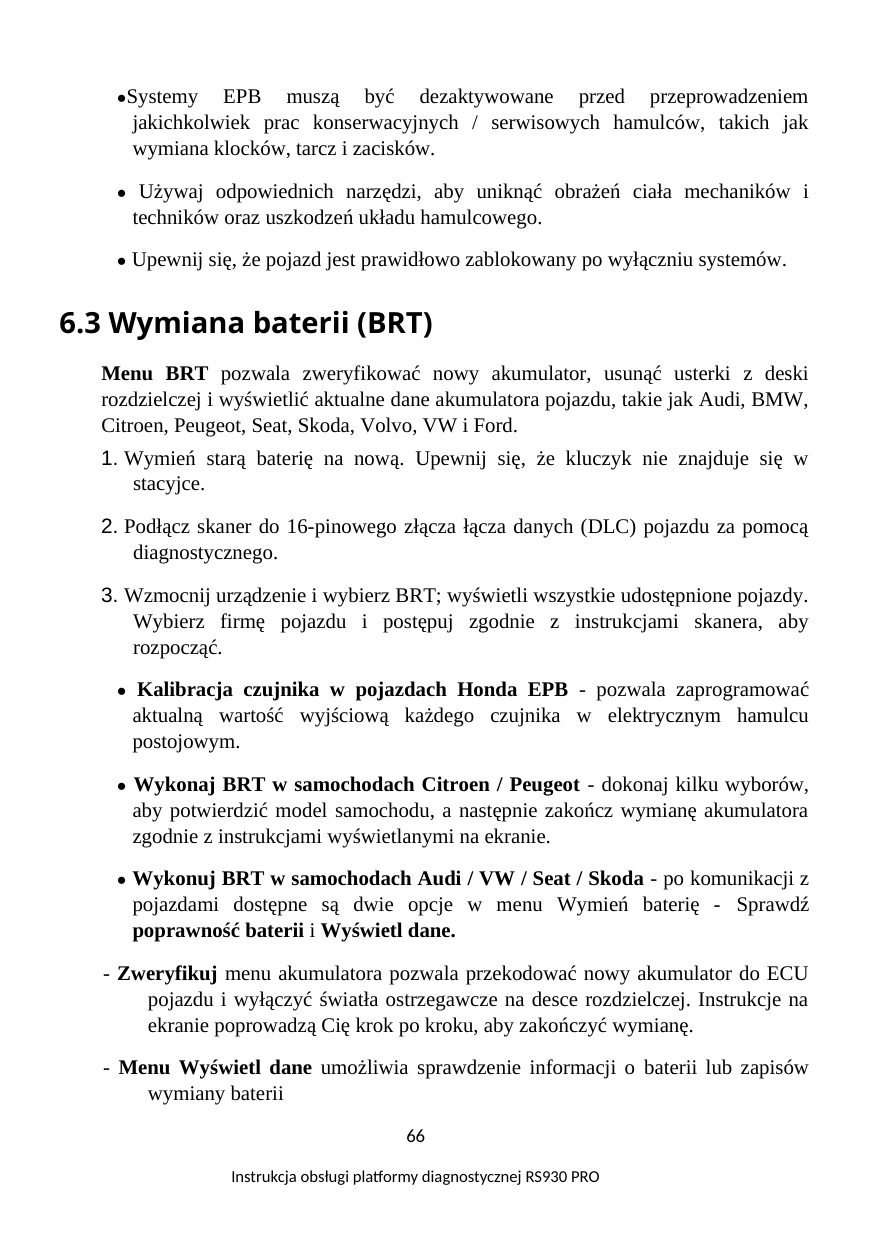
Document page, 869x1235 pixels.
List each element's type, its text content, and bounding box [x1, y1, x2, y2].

text ● Wykonaj BRT w samochodach Citroen / Peugeot - dokonaj kilku wyborów, aby potwierdzić model samochodu, a następnie zakończ wymianę akumulatora zgodnie z instrukcjami wyświetlanymi na ekranie. [116, 772, 809, 848]
list - Zweryfikuj menu akumulatora pozwala przekodować nowy akumulator do ECU pojazdu i wyłączyć światła ostrzegawcze na desce rozdzielczej. Instrukcje na ekranie poprowadzą Cię krok po kroku, aby zakończyć wymianę. [103, 961, 809, 1037]
subtitle 6.3 Wymiana baterii (BRT) [59, 290, 809, 355]
text Menu BRT pozwala zweryfikować nowy akumulator, usunąć usterki z deski rozdzielczej i wyświetlić aktualne dane akumulatora pojazdu, takie jak Audi, BMW, Citroen, Peugeot, Seat, Skoda, Volvo, VW i Ford. [101, 361, 809, 437]
text ● Upewnij się, że pojazd jest prawidłowo zablokowany po wyłączniu systemów. [116, 247, 809, 271]
text ● Używaj odpowiednich narzędzi, aby uniknąć obrażeń ciała mechaników i techników oraz uszkodzeń układu hamulcowego. [116, 179, 809, 229]
list Wzmocnij urządzenie i wybierz BRT; wyświetli wszystkie udostępnione pojazdy. Wybierz firmę pojazdu i postępuj zgodnie z instrukcjami skanera, aby rozpocząć. [101, 583, 809, 659]
list Wymień starą baterię na nową. Upewnij się, że kluczyk nie znajduje się w stacyjce. [101, 445, 809, 495]
list Podłącz skaner do 16-pinowego złącza łącza danych (DLC) pojazdu za pomocą diagnostycznego. [101, 514, 809, 564]
text ● Kalibracja czujnika w pojazdach Honda EPB - pozwala zaprogramować aktualną wartość wyjściową każdego czujnika w elektrycznym hamulcu postojowym. [116, 677, 809, 753]
list - Menu Wyświetl dane umożliwia sprawdzenie informacji o baterii lub zapisów wymiany baterii [103, 1055, 809, 1105]
text ●Systemy EPB muszą być dezaktywowane przed przeprowadzeniem jakichkolwiek prac konserwacyjnych / serwisowych hamulców, takich jak wymiana klocków, tarcz i zacisków. [116, 84, 809, 160]
text ● Wykonuj BRT w samochodach Audi / VW / Seat / Skoda - po komunikacji z pojazdami dostępne są dwie opcje w menu Wymień baterię - Sprawdź poprawność baterii i Wyświetl dane. [116, 866, 809, 942]
